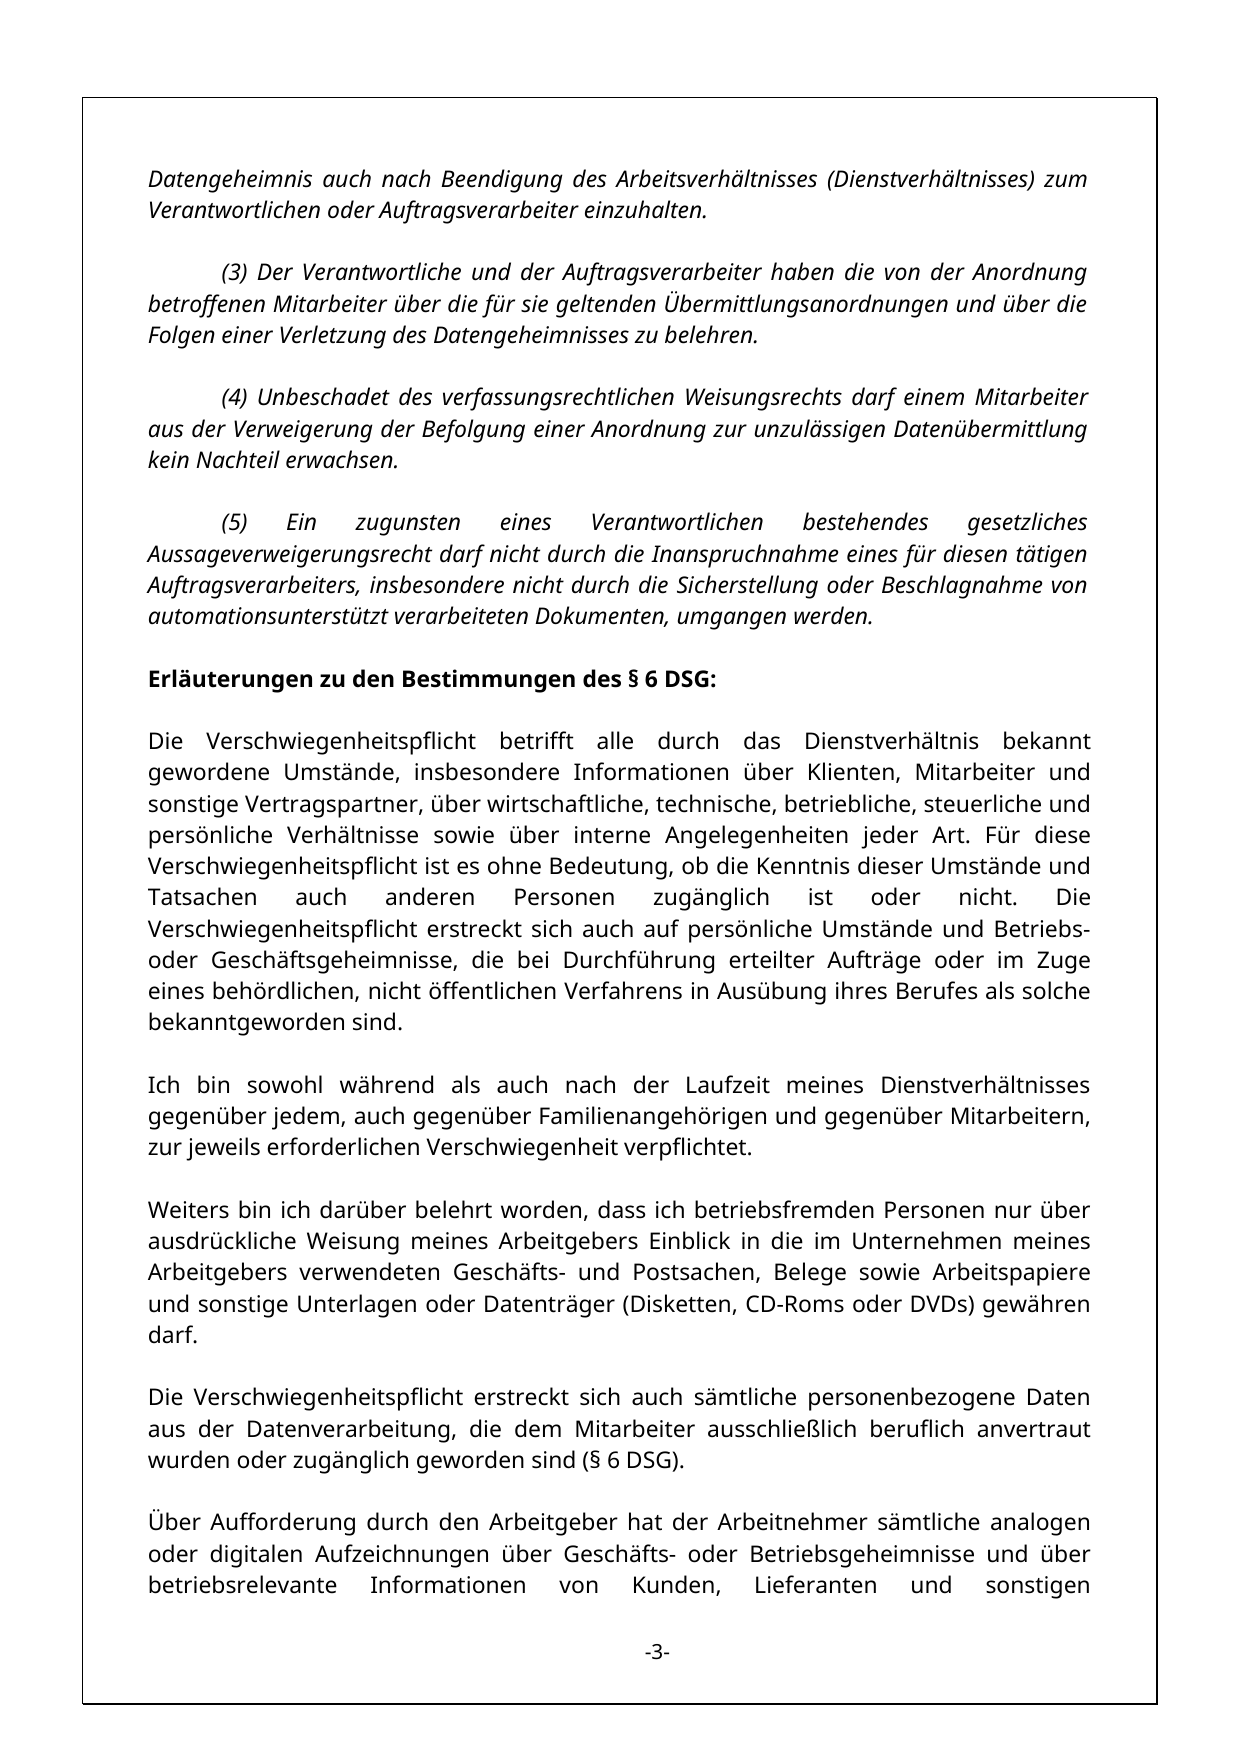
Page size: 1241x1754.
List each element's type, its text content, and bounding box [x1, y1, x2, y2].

text Die Verschwiegenheitspflicht betrifft alle durch das Dienstverhältnis bekannt gewordene Umstände, insbesondere Informationen über Klienten, Mitarbeiter und sonstige Vertragspartner, über wirtschaftliche, technische, betriebliche, steuerliche und persönliche Verhältnisse sowie über interne Angelegenheiten jeder Art. Für diese Verschwiegenheitspflicht ist es ohne Bedeutung, ob die Kenntnis dieser Umstände und Tatsachen auch anderen Personen zugänglich ist oder nicht. Die Verschwiegenheitspflicht erstreckt sich auch auf persönliche Umstände und Betriebs- oder Geschäftsgeheimnisse, die bei Durchführung erteilter Aufträge oder im Zuge eines behördlichen, nicht öffentlichen Verfahrens in Ausübung ihres Berufes als solche bekanntgeworden sind. [148, 725, 1092, 1037]
text Die Verschwiegenheitspflicht erstreckt sich auch sämtliche personenbezogene Daten aus der Datenverarbeitung, die dem Mitarbeiter ausschließlich beruflich anvertraut wurden oder zugänglich geworden sind (§ 6 DSG). [148, 1381, 1092, 1475]
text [148, 1506, 1092, 1600]
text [148, 162, 1092, 225]
text Ich bin sowohl während als auch nach der Laufzeit meines Dienstverhältnisses gegenüber jedem, auch gegenüber Familienangehörigen und gegenüber Mitarbeitern, zur jeweils erforderlichen Verschwiegenheit verpflichtet. [148, 1069, 1092, 1162]
text (4) Unbeschadet des verfassungsrechtlichen Weisungsrechts darf einem Mitarbeiter aus der Verweigerung der Befolgung einer Anordnung zur unzulässigen Datenübermittlung kein Nachteil erwachsen. [148, 381, 1092, 475]
text (3) Der Verantwortliche und der Auftragsverarbeiter haben die von der Anordnung betroffenen Mitarbeiter über die für sie geltenden Übermittlungsanordnungen und über die Folgen einer Verletzung des Datengeheimnisses zu belehren. [148, 256, 1092, 350]
text Weiters bin ich darüber belehrt worden, dass ich betriebsfremden Personen nur über ausdrückliche Weisung meines Arbeitgebers Einblick in die im Unternehmen meines Arbeitgebers verwendeten Geschäfts- und Postsachen, Belege sowie Arbeitspapiere und sonstige Unterlagen oder Datenträger (Disketten, CD-Roms oder DVDs) gewähren darf. [148, 1194, 1092, 1350]
text (5) Ein zugunsten eines Verantwortlichen bestehendes gesetzliches Aussageverweigerungsrecht darf nicht durch die Inanspruchnahme eines für diesen tätigen Auftragsverarbeiters, insbesondere nicht durch die Sicherstellung oder Beschlagnahme von automationsunterstützt verarbeiteten Dokumenten, umgangen werden. [148, 506, 1092, 631]
text Erläuterungen zu den Bestimmungen des § 6 DSG: [148, 662, 1092, 694]
